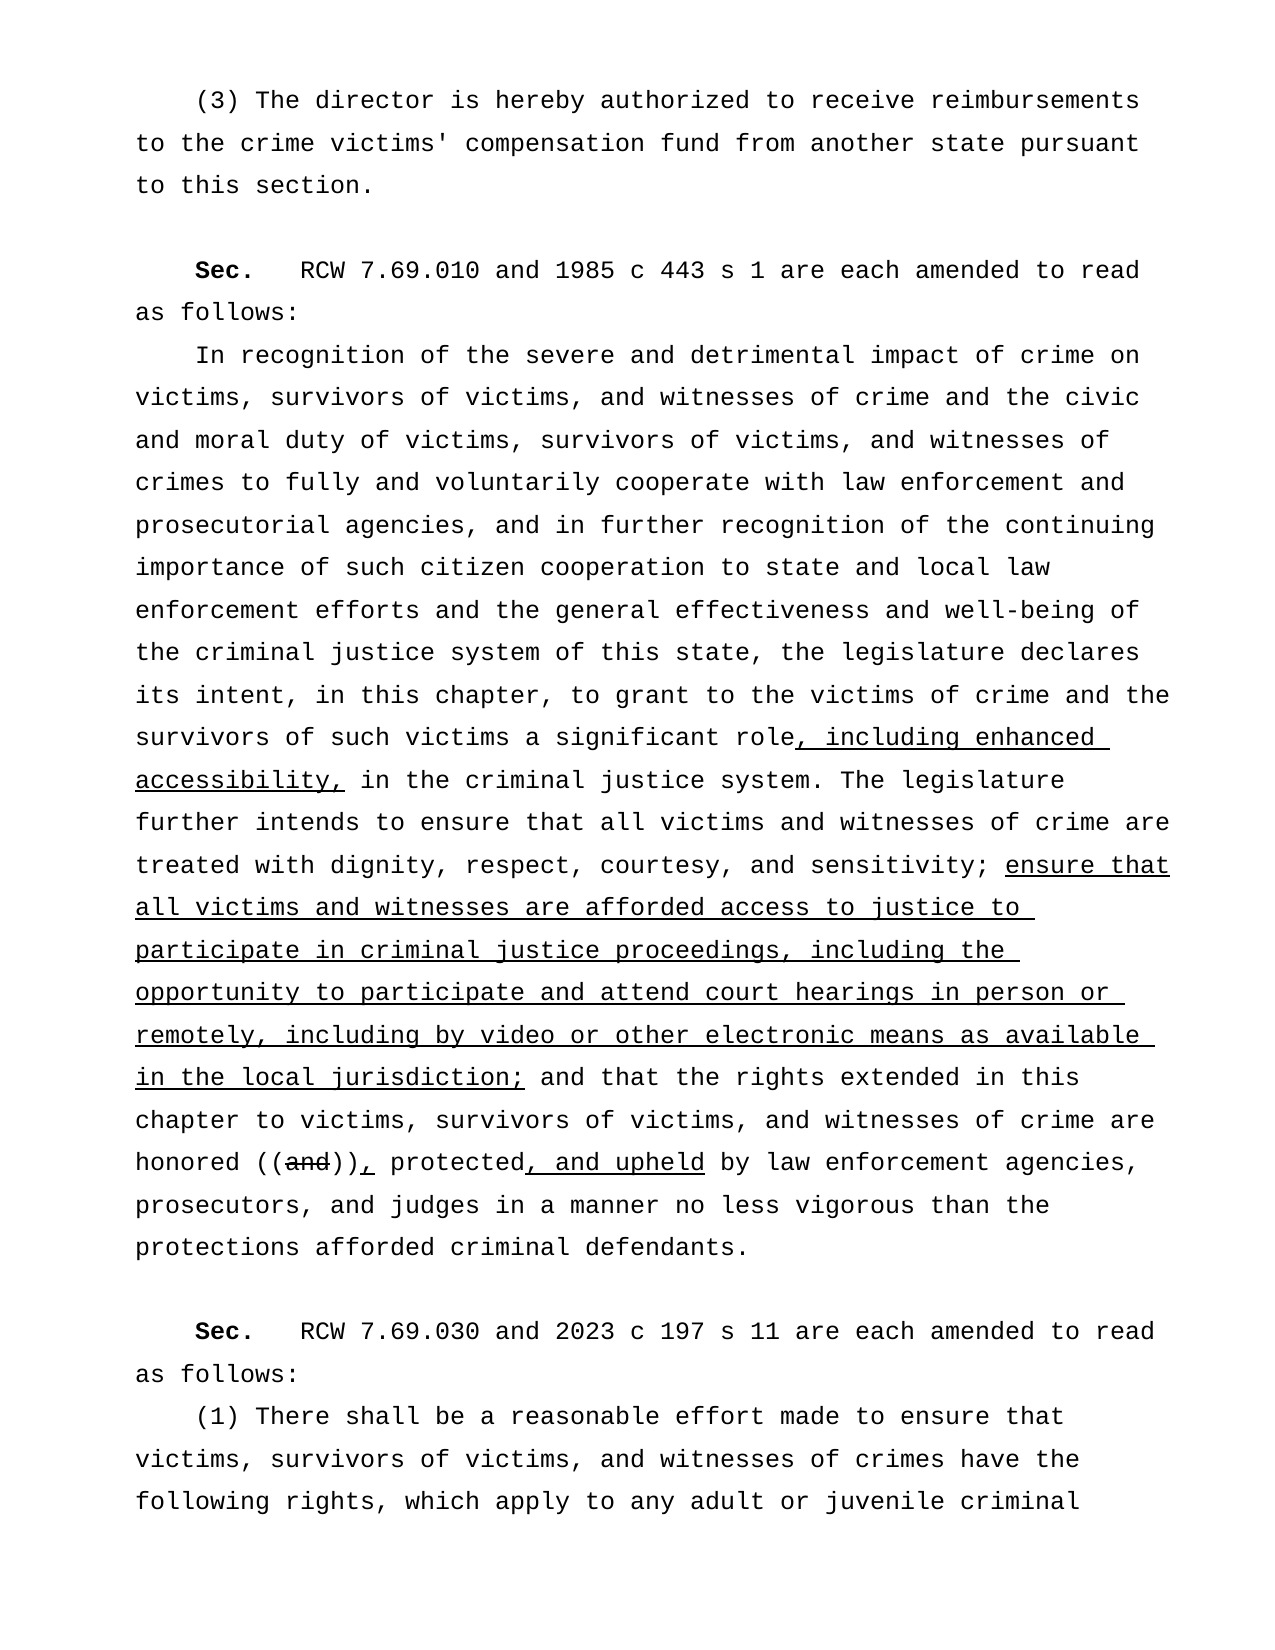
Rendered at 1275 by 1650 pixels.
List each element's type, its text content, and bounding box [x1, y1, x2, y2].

text Sec. RCW 7.69.030 and 2023 c 197 s 11 are each amended to read as follows: [135, 1306, 1170, 1391]
text Sec. RCW 7.69.010 and 1985 c 443 s 1 are each amended to read as follows: [135, 244, 1170, 329]
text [135, 1391, 1170, 1518]
text (3) The director is hereby authorized to receive reimbursements to the crime victims' compensation fund from another state pursuant to this section. [135, 75, 1170, 202]
text In recognition of the severe and detrimental impact of crime on victims, survivors of victims, and witnesses of crime and the civic and moral duty of victims, survivors of victims, and witnesses of crimes to fully and voluntarily cooperate with law enforcement and prosecutorial agencies, and in further recognition of the continuing importance of such citizen cooperation to state and local law enforcement efforts and the general effectiveness and well-being of the criminal justice system of this state, the legislature declares its intent, in this chapter, to grant to the victims of crime and the survivors of such victims a significant role, including enhanced accessibility, in the criminal justice system. The legislature further intends to ensure that all victims and witnesses of crime are treated with dignity, respect, courtesy, and sensitivity; ensure that all victims and witnesses are afforded access to justice to participate in criminal justice proceedings, including the opportunity to participate and attend court hearings in person or remotely, including by video or other electronic means as available in the local jurisdiction; and that the rights extended in this chapter to victims, survivors of victims, and witnesses of crime are honored ((and)), protected, and upheld by law enforcement agencies, prosecutors, and judges in a manner no less vigorous than the protections afforded criminal defendants. [135, 329, 1170, 1264]
